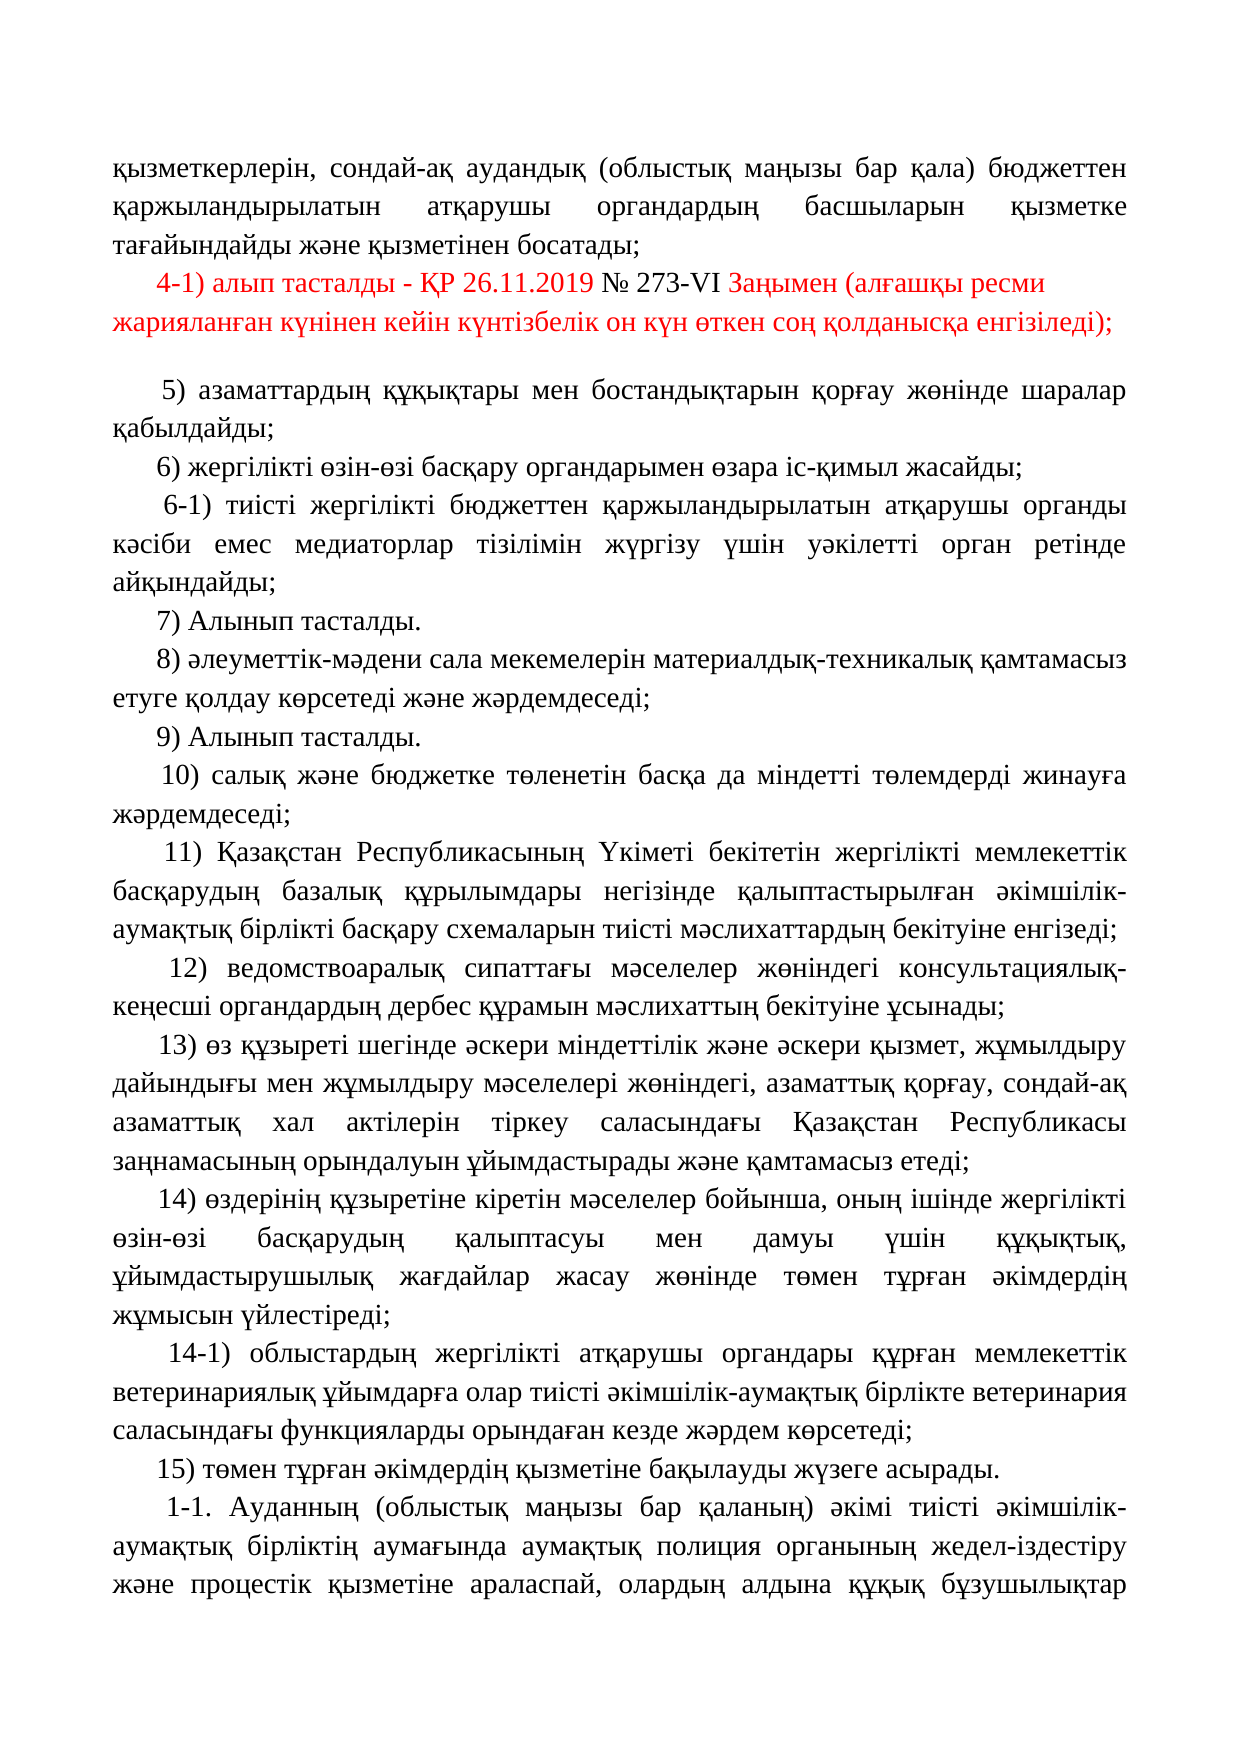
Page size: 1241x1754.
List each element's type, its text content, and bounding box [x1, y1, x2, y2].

text 4-1) алып тасталды - ҚР 26.11.2019 № 273-VI Заңымен (алғашқы ресми жарияланған күнінен кейін күнтізбелік он күн өткен соң қолданысқа енгізіледі); [112, 266, 1128, 368]
text 9) Алынып тасталды. [112, 719, 1128, 752]
text 7) Алынып тасталды. [112, 603, 1128, 637]
text 12) ведомствоаралық сипаттағы мәселелер жөнiндегi консультациялық-кеңесшi органдардың дербес құрамын мәслихаттың бекiтуiне ұсынады; [112, 950, 1128, 1022]
text 6-1) тиісті жергілікті бюджеттен қаржыландырылатын атқарушы органды кәсіби емес медиаторлар тізілімін жүргізу үшін уәкілетті орган ретінде айқындайды; [112, 487, 1128, 598]
text 8) әлеуметтік-мәдени сала мекемелерін материалдық-техникалық қамтамасыз етуге қолдау көрсетеді және жәрдемдеседі; [112, 642, 1128, 714]
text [112, 150, 1128, 261]
text 13) өз құзыретi шегiнде әскери мiндеттiлiк және әскери қызмет, жұмылдыру дайындығы мен жұмылдыру мәселелерi жөнiндегi, азаматтық қорғау, сондай-ақ азаматтық хал актілерін тіркеу саласындағы Қазақстан Республикасы заңнамасының орындалуын ұйымдастырады және қамтамасыз етедi; [112, 1027, 1128, 1176]
text 14) өздерінің құзыретіне кіретін мәселелер бойынша, оның ішінде жергілікті өзін-өзі басқарудың қалыптасуы мен дамуы үшін құқықтық, ұйымдастырушылық жағдайлар жасау жөнінде төмен тұрған әкімдердің жұмысын үйлестіреді; [112, 1181, 1128, 1330]
text 14-1) облыстардың жергілікті атқарушы органдары құрған мемлекеттік ветеринариялық ұйымдарға олар тиісті әкімшілік-аумақтық бірлікте ветеринария саласындағы функцияларды орындаған кезде жәрдем көрсетеді; [112, 1335, 1128, 1446]
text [112, 1489, 1128, 1600]
text 10) салық және бюджетке төленетiн басқа да мiндеттi төлемдердi жинауға жәрдемдеседi; [112, 757, 1128, 829]
text 11) Қазақстан Республикасының Үкіметі бекітетін жергілікті мемлекеттік басқарудың базалық құрылымдары негізінде қалыптастырылған әкiмшілiк-аумақтық бірлікті басқару схемаларын тиiстi мәслихаттардың бекiтуiне енгiзедi; [112, 834, 1128, 945]
text 5) азаматтардың құқықтары мен бостандықтарын қорғау жөнiнде шаралар қабылдайды; [112, 372, 1128, 444]
text 6) жергiлiктi өзiн-өзi басқару органдарымен өзара iс-қимыл жасайды; [112, 449, 1128, 482]
text 15) төмен тұрған әкімдердің қызметіне бақылауды жүзеге асырады. [112, 1451, 1128, 1484]
